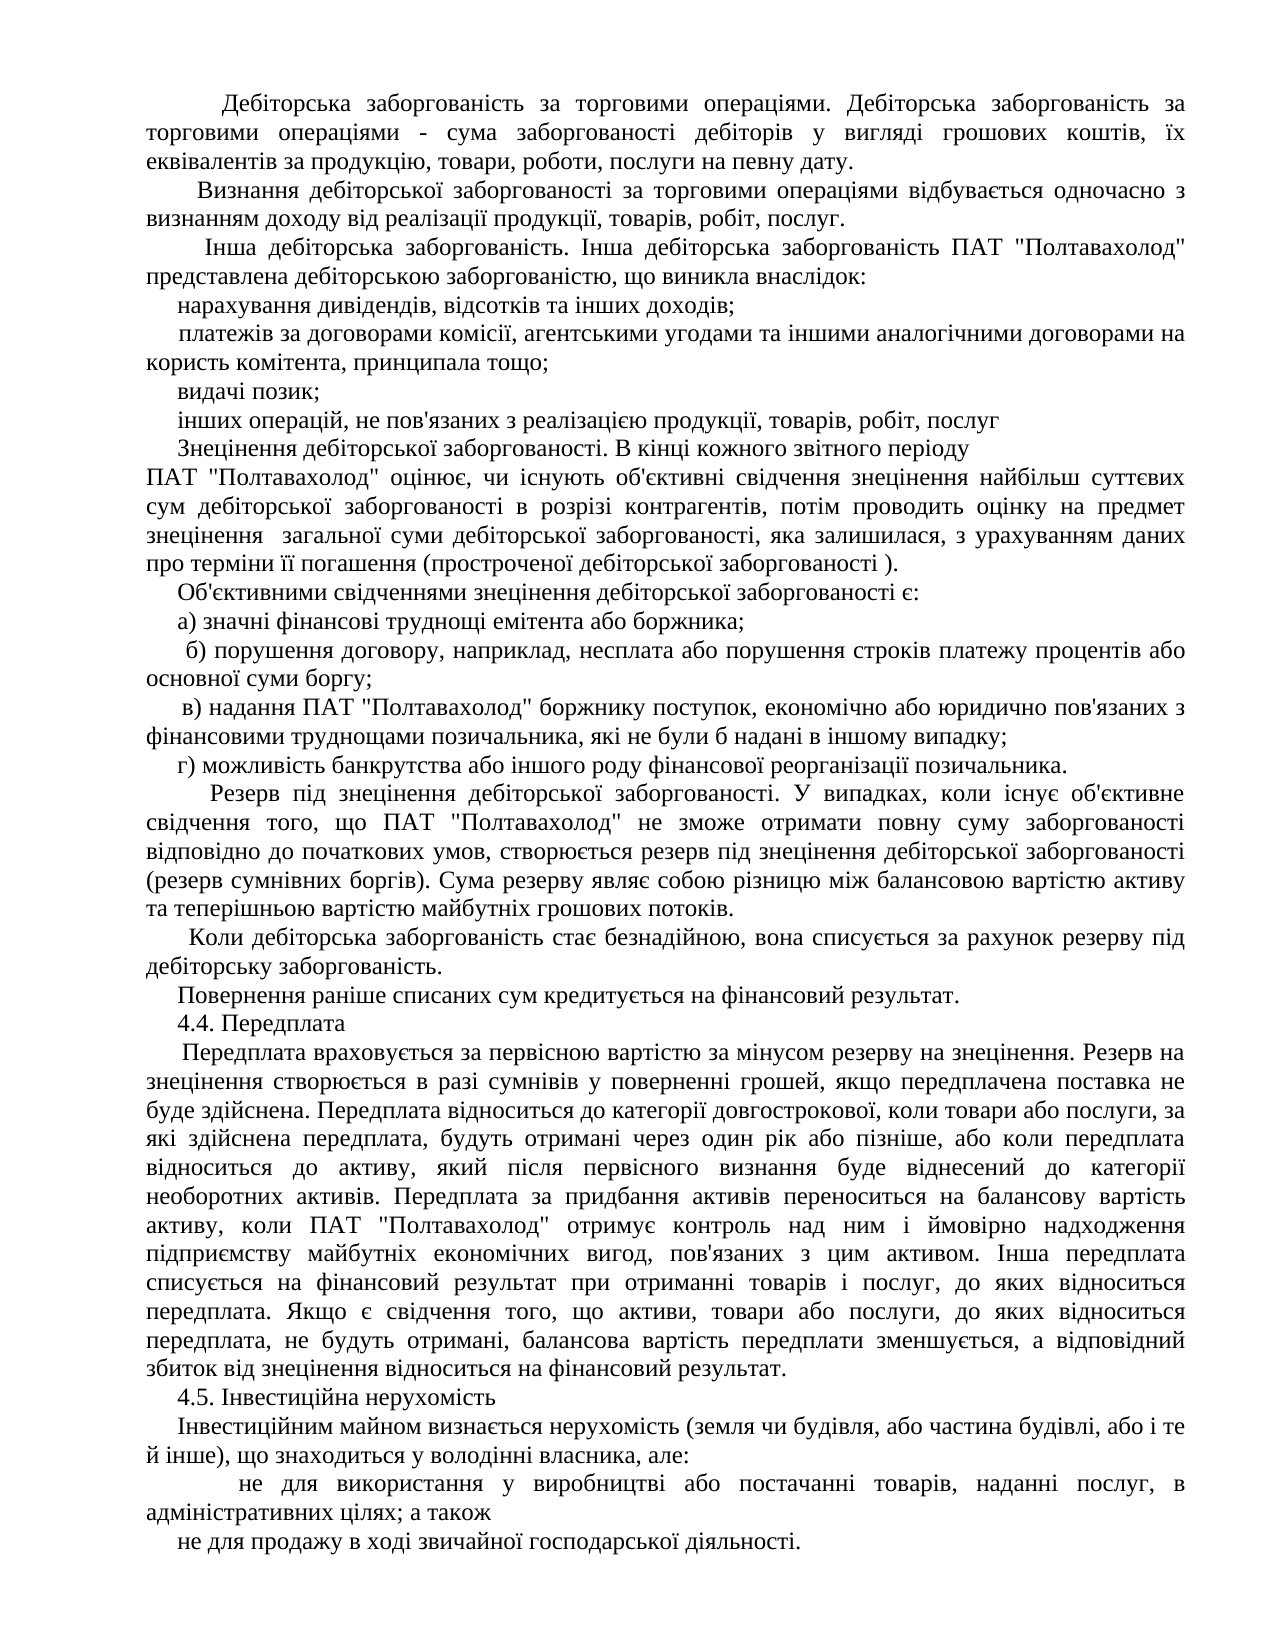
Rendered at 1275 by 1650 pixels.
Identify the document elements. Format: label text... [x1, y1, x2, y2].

text iнших операцiй, не пов'язаних з реалiзацiєю продукцiї, товарiв, робiт, послуг [146, 405, 1186, 433]
text Повернення ранiше списаних сум кредитується на фiнансовий результат. [146, 980, 1186, 1008]
text не для використання у виробництвi або постачаннi товарiв, наданнi послуг, в адмiнiстративних цiлях; а також [146, 1468, 1186, 1526]
text платежiв за договорами комiсiї, агентськими угодами та iншими аналогiчними договорами на користь комiтента, принципала тощо; [146, 318, 1186, 376]
text 4.4. Передплата [146, 1008, 1186, 1037]
text Визнання дебiторської заборгованостi за торговими операцiями вiдбувається одночасно з визнанням доходу вiд реалiзацiї продукцiї, товарiв, робiт, послуг. [146, 175, 1186, 232]
text Iнвестицiйним майном визнається нерухомiсть (земля чи будiвля, або частина будiвлi, або i те й iнше), що знаходиться у володiннi власника, але: [146, 1411, 1186, 1468]
text Резерв пiд знецiнення дебiторської заборгованостi. У випадках, коли iснує об'єктивне свiдчення того, що ПАТ "Полтавахолод" не зможе отримати повну суму заборгованостi вiдповiдно до початкових умов, створюється резерв пiд знецiнення дебiторської заборгованостi (резерв сумнiвних боргiв). Сума резерву являє собою рiзницю мiж балансовою вартiстю активу та теперiшньою вартiстю майбутнiх грошових потокiв. [146, 778, 1186, 922]
text Iнша дебiторська заборгованiсть. Iнша дебiторська заборгованiсть ПАТ "Полтавахолод" представлена дебiторською заборгованiстю, що виникла внаслiдок: [146, 232, 1186, 290]
text Передплата враховується за первiсною вартiстю за мiнусом резерву на знецiнення. Резерв на знецiнення створюється в разi сумнiвiв у поверненнi грошей, якщо передплачена поставка не буде здiйснена. Передплата вiдноситься до категорiї довгострокової, коли товари або послуги, за якi здiйснена передплата, будуть отриманi через один рiк або пiзнiше, або коли передплата вiдноситься до активу, який пiсля первiсного визнання буде вiднесений до категорiї необоротних активiв. Передплата за придбання активiв переноситься на балансову вартiсть активу, коли ПАТ "Полтавахолод" отримує контроль над ним i ймовiрно надходження пiдприємству майбутнiх економiчних вигод, пов'язаних з цим активом. Iнша передплата списується на фiнансовий результат при отриманнi товарiв i послуг, до яких вiдноситься передплата. Якщо є свiдчення того, що активи, товари або послуги, до яких вiдноситься передплата, не будуть отриманi, балансова вартiсть передплати зменшується, а вiдповiдний збиток вiд знецiнення вiдноситься на фiнансовий результат. [146, 1037, 1186, 1382]
text Дебiторська заборгованiсть за торговими операцiями. Дебiторська заборгованiсть за торговими операцiями - сума заборгованостi дебiторiв у виглядi грошових коштiв, їх еквiвалентiв за продукцiю, товари, роботи, послуги на певну дату. [146, 88, 1186, 175]
text ПАТ "Полтавахолод" оцiнює, чи iснують об'єктивнi свiдчення знецiнення найбiльш суттєвих сум дебiторської заборгованостi в розрiзi контрагентiв, потiм проводить оцiнку на предмет знецiнення загальної суми дебiторської заборгованостi, яка залишилася, з урахуванням даних про термiни її погашення (простроченої дебiторської заборгованостi ). [146, 462, 1186, 577]
text видачi позик; [146, 376, 1186, 405]
text б) порушення договору, наприклад, несплата або порушення строкiв платежу процентiв або основної суми боргу; [146, 635, 1186, 692]
text не для продажу в ходi звичайної господарської дiяльностi. [146, 1526, 1186, 1555]
text 4.5. Iнвестицiйна нерухомiсть [146, 1382, 1186, 1411]
text Об'єктивними свiдченнями знецiнення дебiторської заборгованостi є: [146, 577, 1186, 606]
text а) значнi фiнансовi труднощi емiтента або боржника; [146, 606, 1186, 635]
text Коли дебiторська заборгованiсть стає безнадiйною, вона списується за рахунок резерву пiд дебiторську заборгованiсть. [146, 922, 1186, 980]
text нарахування дивiдендiв, вiдсоткiв та iнших доходiв; [146, 290, 1186, 318]
text Знецiнення дебiторської заборгованостi. В кiнцi кожного звiтного перiоду [146, 433, 1186, 462]
text г) можливiсть банкрутства або iншого роду фiнансової реорганiзацiї позичальника. [146, 750, 1186, 778]
text в) надання ПАТ "Полтавахолод" боржнику поступок, економiчно або юридично пов'язаних з фiнансовими труднощами позичальника, якi не були б наданi в iншому випадку; [146, 692, 1186, 750]
